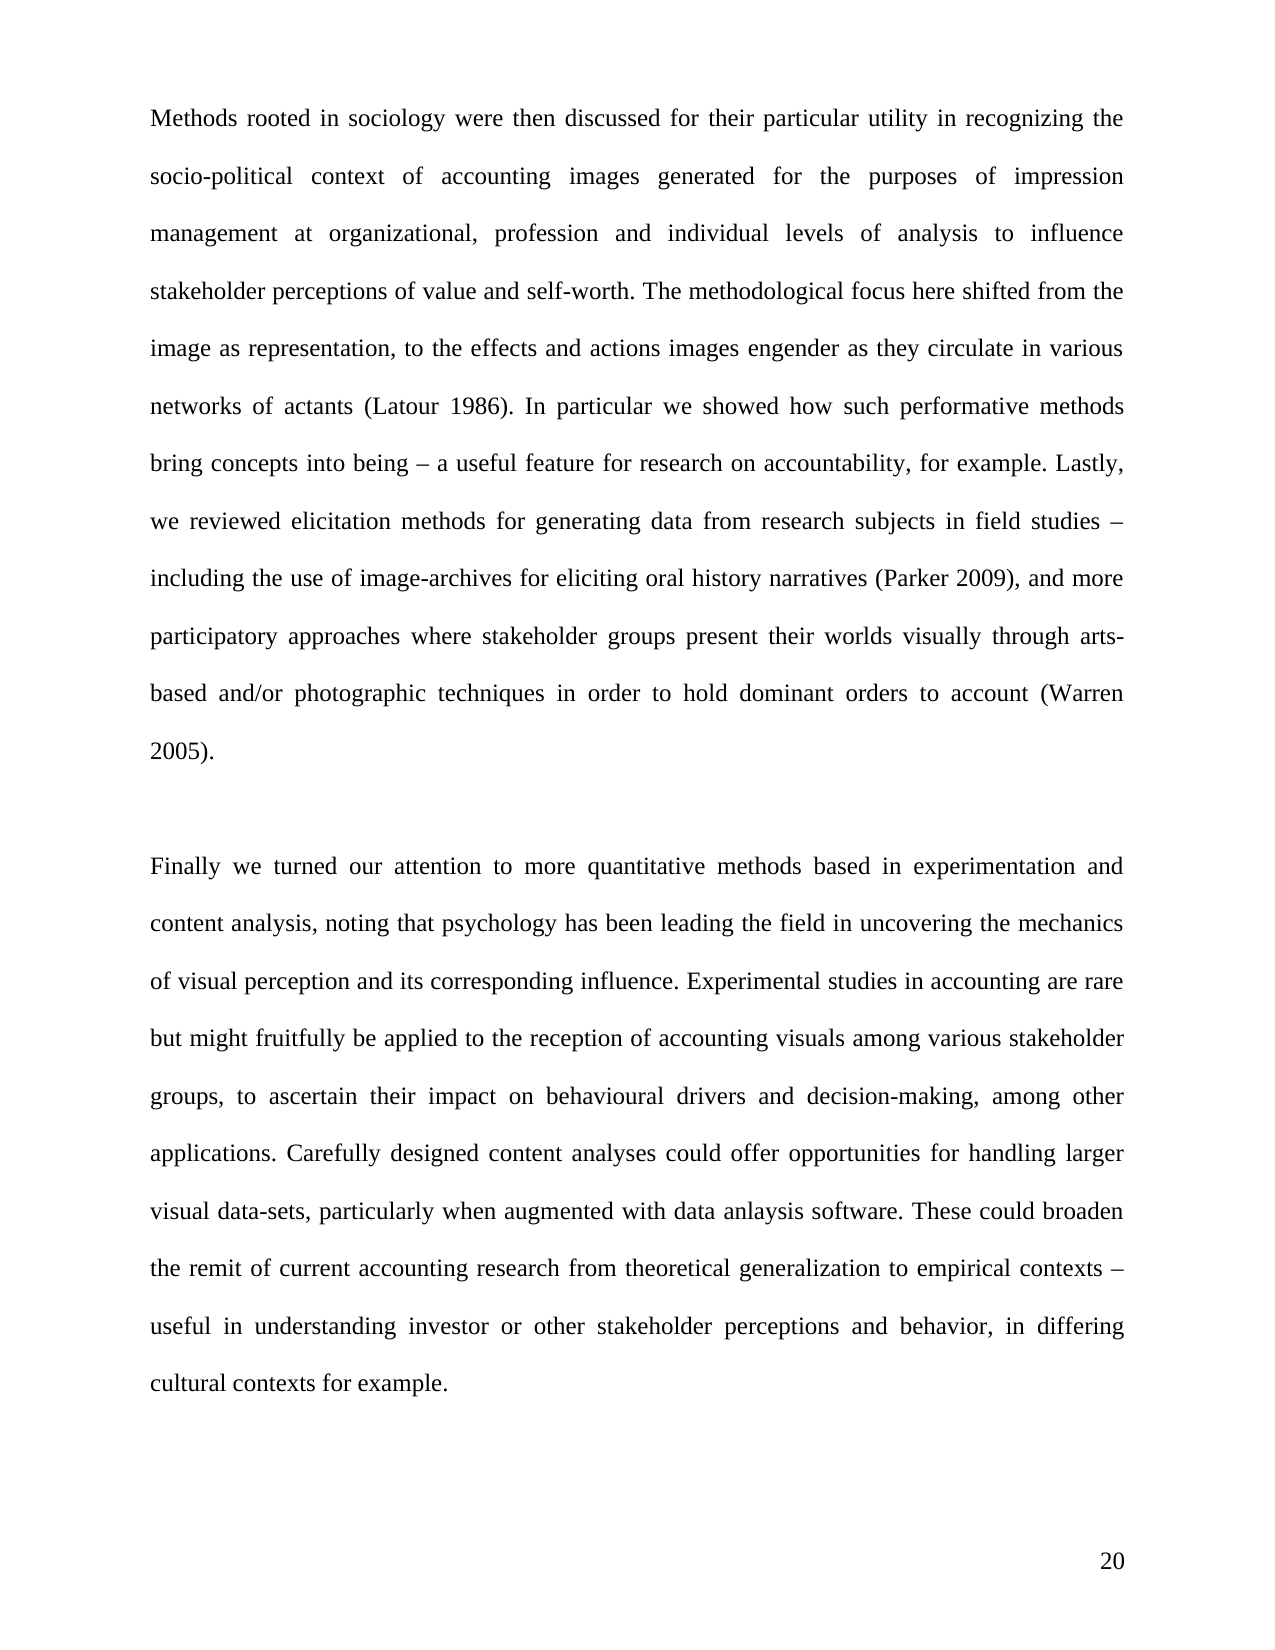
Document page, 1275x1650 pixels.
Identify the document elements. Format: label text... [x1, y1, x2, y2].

text Methods rooted in sociology were then discussed for their particular utility in recognizing the socio-political context of accounting images generated for the purposes of impression management at organizational, profession and individual levels of analysis to influence stakeholder perceptions of value and self-worth. The methodological focus here shifted from the image as representation, to the effects and actions images engender as they circulate in various networks of actants (Latour 1986). In particular we showed how such performative methods bring concepts into being – a useful feature for research on accountability, for example. Lastly, we reviewed elicitation methods for generating data from research subjects in field studies – including the use of image-archives for eliciting oral history narratives (Parker 2009), and more participatory approaches where stakeholder groups present their worlds visually through arts-based and/or photographic techniques in order to hold dominant orders to account (Warren 2005). [150, 103, 1125, 765]
text Finally we turned our attention to more quantitative methods based in experimentation and content analysis, noting that psychology has been leading the field in uncovering the mechanics of visual perception and its corresponding influence. Experimental studies in accounting are rare but might fruitfully be applied to the reception of accounting visuals among various stakeholder groups, to ascertain their impact on behavioural drivers and decision-making, among other applications. Carefully designed content analyses could offer opportunities for handling larger visual data-sets, particularly when augmented with data anlaysis software. These could broaden the remit of current accounting research from theoretical generalization to empirical contexts – useful in understanding investor or other stakeholder perceptions and behavior, in differing cultural contexts for example. [150, 851, 1125, 1397]
